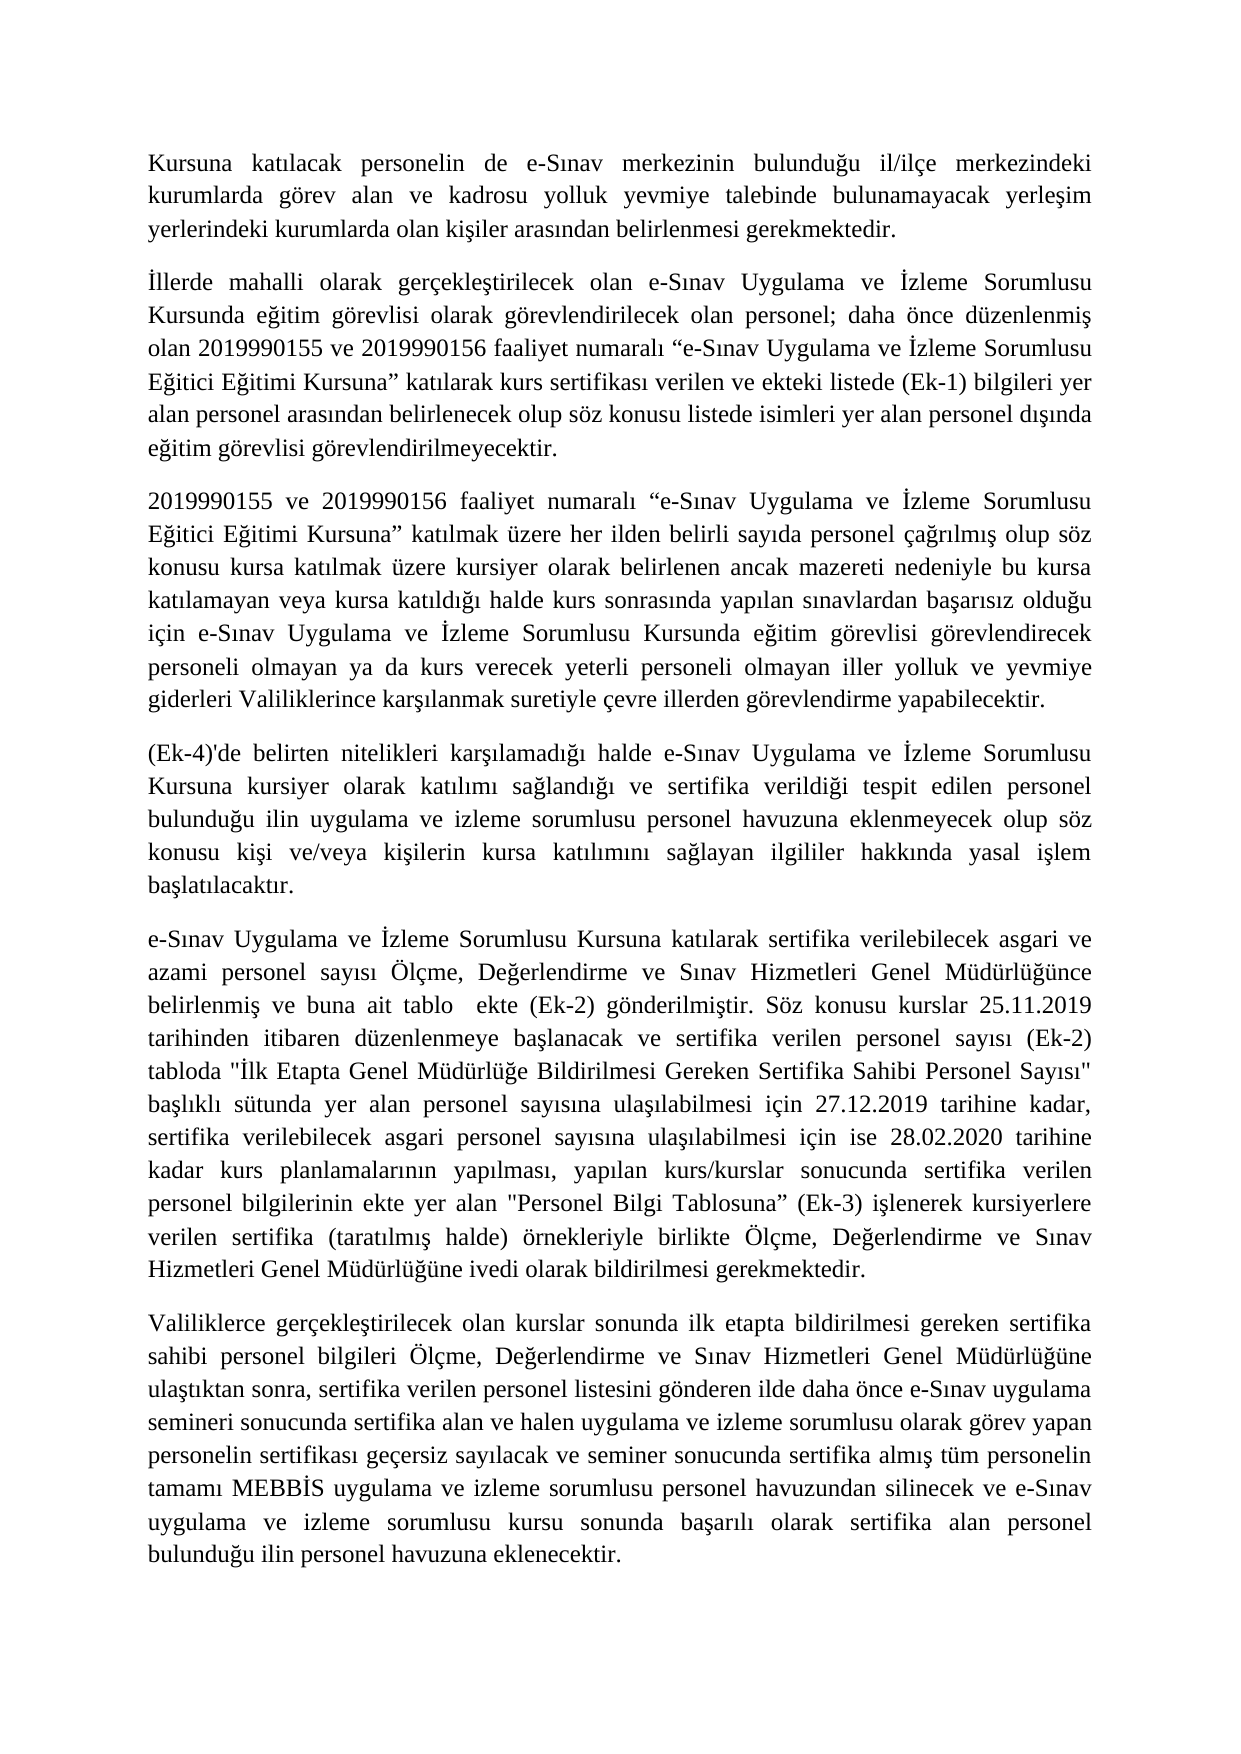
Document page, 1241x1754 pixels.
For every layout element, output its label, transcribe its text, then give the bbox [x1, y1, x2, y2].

text Valiliklerce gerçekleştirilecek olan kurslar sonunda ilk etapta bildirilmesi gereken sertifika sahibi personel bilgileri Ölçme, Değerlendirme ve Sınav Hizmetleri Genel Müdürlüğüne ulaştıktan sonra, sertifika verilen personel listesini gönderen ilde daha önce e-Sınav uygulama semineri sonucunda sertifika alan ve halen uygulama ve izleme sorumlusu olarak görev yapan personelin sertifikası geçersiz sayılacak ve seminer sonucunda sertifika almış tüm personelin tamamı MEBBİS uygulama ve izleme sorumlusu personel havuzundan silinecek ve e-Sınav uygulama ve izleme sorumlusu kursu sonunda başarılı olarak sertifika alan personel bulunduğu ilin personel havuzuna eklenecektir. [148, 1308, 1093, 1568]
text İllerde mahalli olarak gerçekleştirilecek olan e-Sınav Uygulama ve İzleme Sorumlusu Kursunda eğitim görevlisi olarak görevlendirilecek olan personel; daha önce düzenlenmiş olan 2019990155 ve 2019990156 faaliyet numaralı “e-Sınav Uygulama ve İzleme Sorumlusu Eğitici Eğitimi Kursuna” katılarak kurs sertifikası verilen ve ekteki listede (Ek-1) bilgileri yer alan personel arasından belirlenecek olup söz konusu listede isimleri yer alan personel dışında eğitim görevlisi görevlendirilmeyecektir. [148, 267, 1093, 461]
text e-Sınav Uygulama ve İzleme Sorumlusu Kursuna katılarak sertifika verilebilecek asgari ve azami personel sayısı Ölçme, Değerlendirme ve Sınav Hizmetleri Genel Müdürlüğünce belirlenmiş ve buna ait tablo ekte (Ek-2) gönderilmiştir. Söz konusu kurslar 25.11.2019 tarihinden itibaren düzenlenmeye başlanacak ve sertifika verilen personel sayısı (Ek-2) tabloda "İlk Etapta Genel Müdürlüğe Bildirilmesi Gereken Sertifika Sahibi Personel Sayısı" başlıklı sütunda yer alan personel sayısına ulaşılabilmesi için 27.12.2019 tarihine kadar, sertifika verilebilecek asgari personel sayısına ulaşılabilmesi için ise 28.02.2020 tarihine kadar kurs planlamalarının yapılması, yapılan kurs/kurslar sonucunda sertifika verilen personel bilgilerinin ekte yer alan "Personel Bilgi Tablosuna” (Ek-3) işlenerek kursiyerlere verilen sertifika (taratılmış halde) örnekleriyle birlikte Ölçme, Değerlendirme ve Sınav Hizmetleri Genel Müdürlüğüne ivedi olarak bildirilmesi gerekmektedir. [148, 924, 1093, 1283]
text 2019990155 ve 2019990156 faaliyet numaralı “e-Sınav Uygulama ve İzleme Sorumlusu Eğitici Eğitimi Kursuna” katılmak üzere her ilden belirli sayıda personel çağrılmış olup söz konusu kursa katılmak üzere kursiyer olarak belirlenen ancak mazereti nedeniyle bu kursa katılamayan veya kursa katıldığı halde kurs sonrasında yapılan sınavlardan başarısız olduğu için e-Sınav Uygulama ve İzleme Sorumlusu Kursunda eğitim görevlisi görevlendirecek personeli olmayan ya da kurs verecek yeterli personeli olmayan iller yolluk ve yevmiye giderleri Valiliklerince karşılanmak suretiyle çevre illerden görevlendirme yapabilecektir. [148, 486, 1093, 713]
text (Ek-4)'de belirten nitelikleri karşılamadığı halde e-Sınav Uygulama ve İzleme Sorumlusu Kursuna kursiyer olarak katılımı sağlandığı ve sertifika verildiği tespit edilen personel bulunduğu ilin uygulama ve izleme sorumlusu personel havuzuna eklenmeyecek olup söz konusu kişi ve/veya kişilerin kursa katılımını sağlayan ilgililer hakkında yasal işlem başlatılacaktır. [148, 738, 1093, 899]
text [148, 148, 1093, 242]
